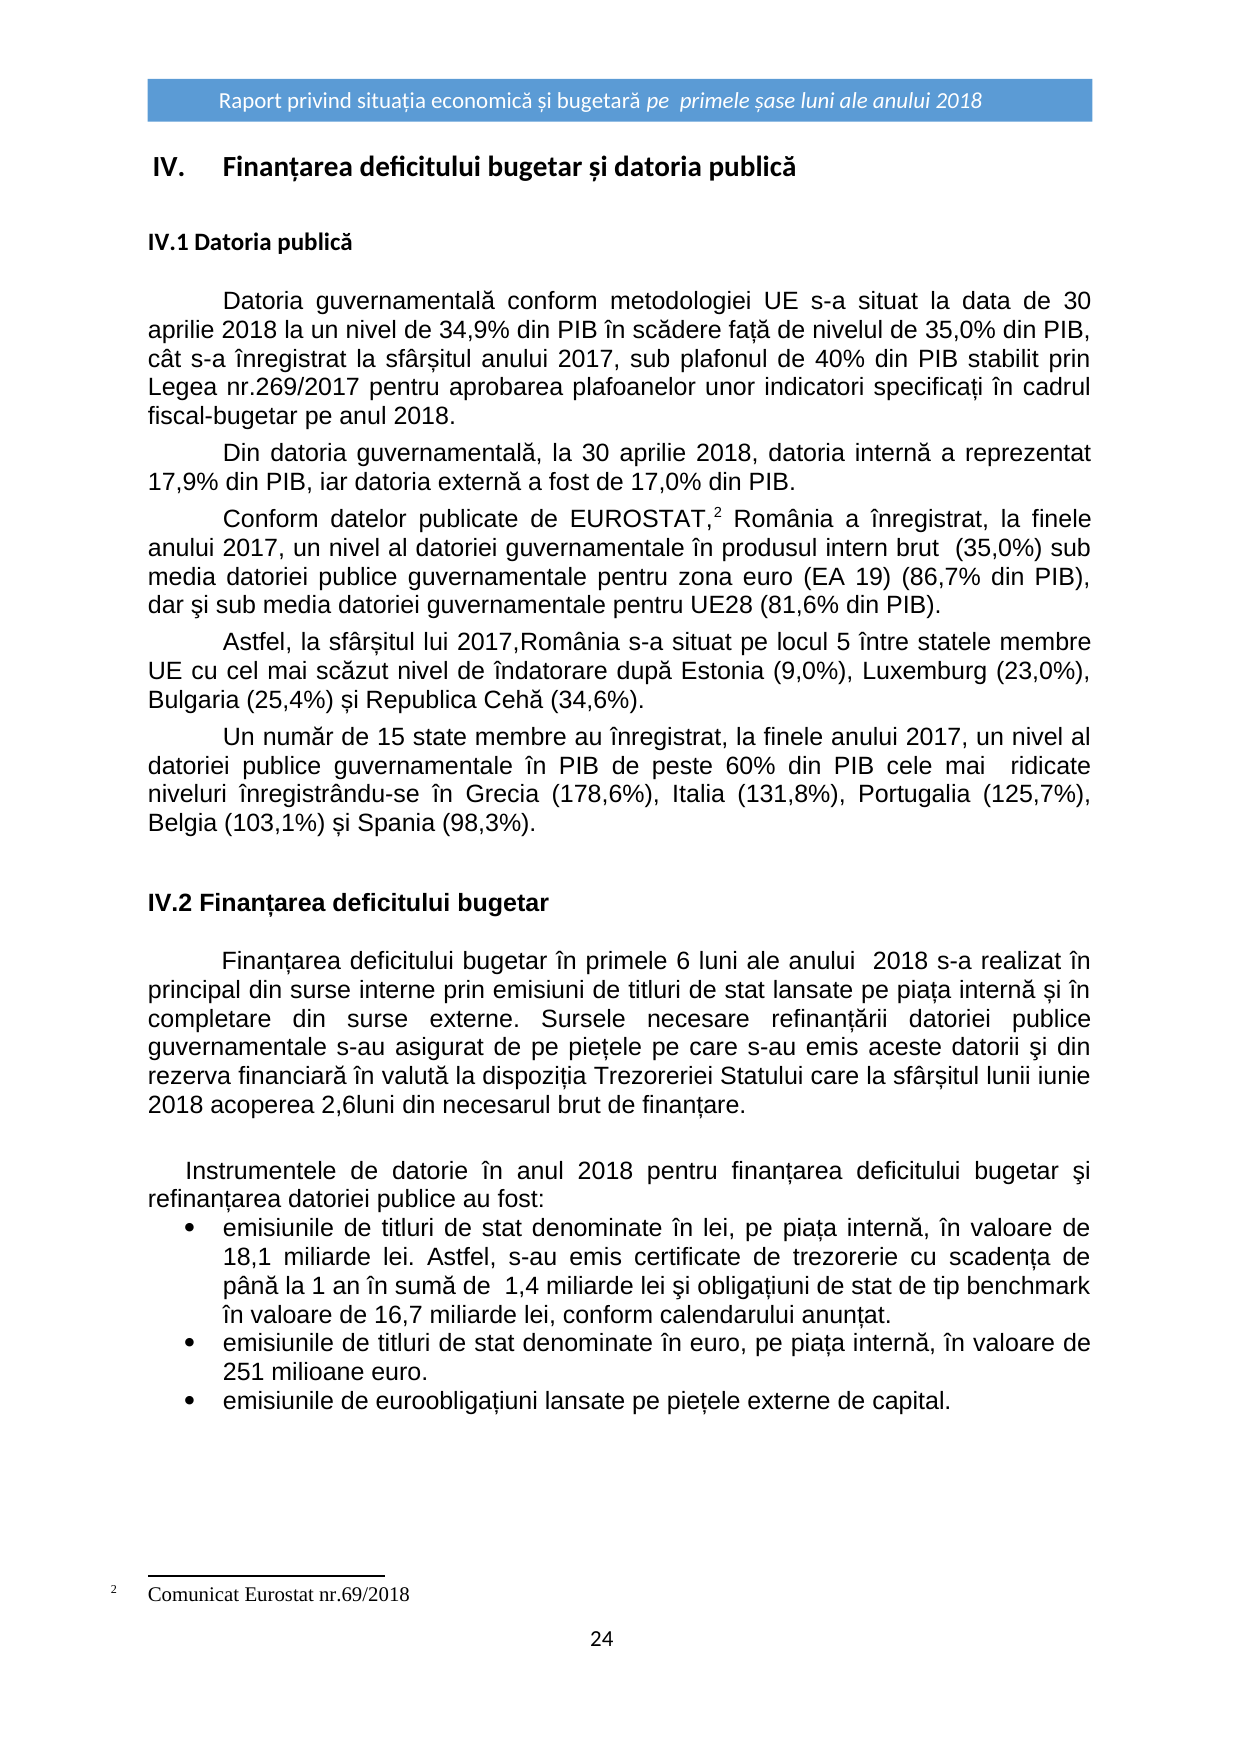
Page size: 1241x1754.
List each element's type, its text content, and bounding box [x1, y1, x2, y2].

list emisiunile de titluri de stat denominate în lei, pe piața internă, în valoare de 18,1 miliarde lei. Astfel, s-au emis certificate de trezorerie cu scadența de până la 1 an în sumă de 1,4 miliarde lei şi obligațiuni de stat de tip benchmark în valoare de 16,7 miliarde lei, conform calendarului anunțat. [185, 1213, 1092, 1328]
list Finanțarea deficitului bugetar şi datoria publică [185, 148, 1092, 183]
text Finanțarea deficitului bugetar în primele 6 luni ale anului 2018 s-a realizat în principal din surse interne prin emisiuni de titluri de stat lansate pe piața internă și în completare din surse externe. Sursele necesare refinanțării datoriei publice guvernamentale s-au asigurat de pe piețele pe care s-au emis aceste datorii şi din rezerva financiară în valută la dispoziția Trezoreriei Statului care la sfârșitul lunii iunie 2018 acoperea 2,6luni din necesarul brut de finanțare. [148, 946, 1092, 1119]
list emisiunile de euroobligațiuni lansate pe piețele externe de capital. [185, 1386, 1092, 1415]
text IV.2 Finanțarea deficitului bugetar [148, 888, 1092, 917]
text Un număr de 15 state membre au înregistrat, la finele anului 2017, un nivel al datoriei publice guvernamentale în PIB de peste 60% din PIB cele mai ridicate niveluri înregistrându-se în Grecia (178,6%), Italia (131,8%), Portugalia (125,7%), Belgia (103,1%) și Spania (98,3%). [148, 722, 1092, 837]
list emisiunile de titluri de stat denominate în euro, pe piața internă, în valoare de 251 milioane euro. [185, 1328, 1092, 1386]
text IV.1 Datoria publică [148, 226, 1092, 257]
text Instrumentele de datorie în anul 2018 pentru finanțarea deficitului bugetar şi refinanțarea datoriei publice au fost: [148, 1156, 1092, 1213]
text Din datoria guvernamentală, la 30 aprilie 2018, datoria internă a reprezentat 17,9% din PIB, iar datoria externă a fost de 17,0% din PIB. [148, 438, 1092, 496]
text Datoria guvernamentală conform metodologiei UE s-a situat la data de 30 aprilie 2018 la un nivel de 34,9% din PIB în scădere față de nivelul de 35,0% din PIB, cât s-a înregistrat la sfârșitul anului 2017, sub plafonul de 40% din PIB stabilit prin Legea nr.269/2017 pentru aprobarea plafoanelor unor indicatori specificați în cadrul fiscal-bugetar pe anul 2018. [148, 286, 1092, 430]
text Conform datelor publicate de EUROSTAT, România a înregistrat, la finele anului 2017, un nivel al datoriei guvernamentale în produsul intern brut (35,0%) sub media datoriei publice guvernamentale pentru zona euro (EA 19) (86,7% din PIB), dar şi sub media datoriei guvernamentale pentru UE28 (81,6% din PIB). [148, 504, 1092, 619]
text Astfel, la sfârșitul lui 2017,România s-a situat pe locul 5 între statele membre UE cu cel mai scăzut nivel de îndatorare după Estonia (9,0%), Luxemburg (23,0%), Bulgaria (25,4%) și Republica Cehă (34,6%). [148, 627, 1092, 713]
